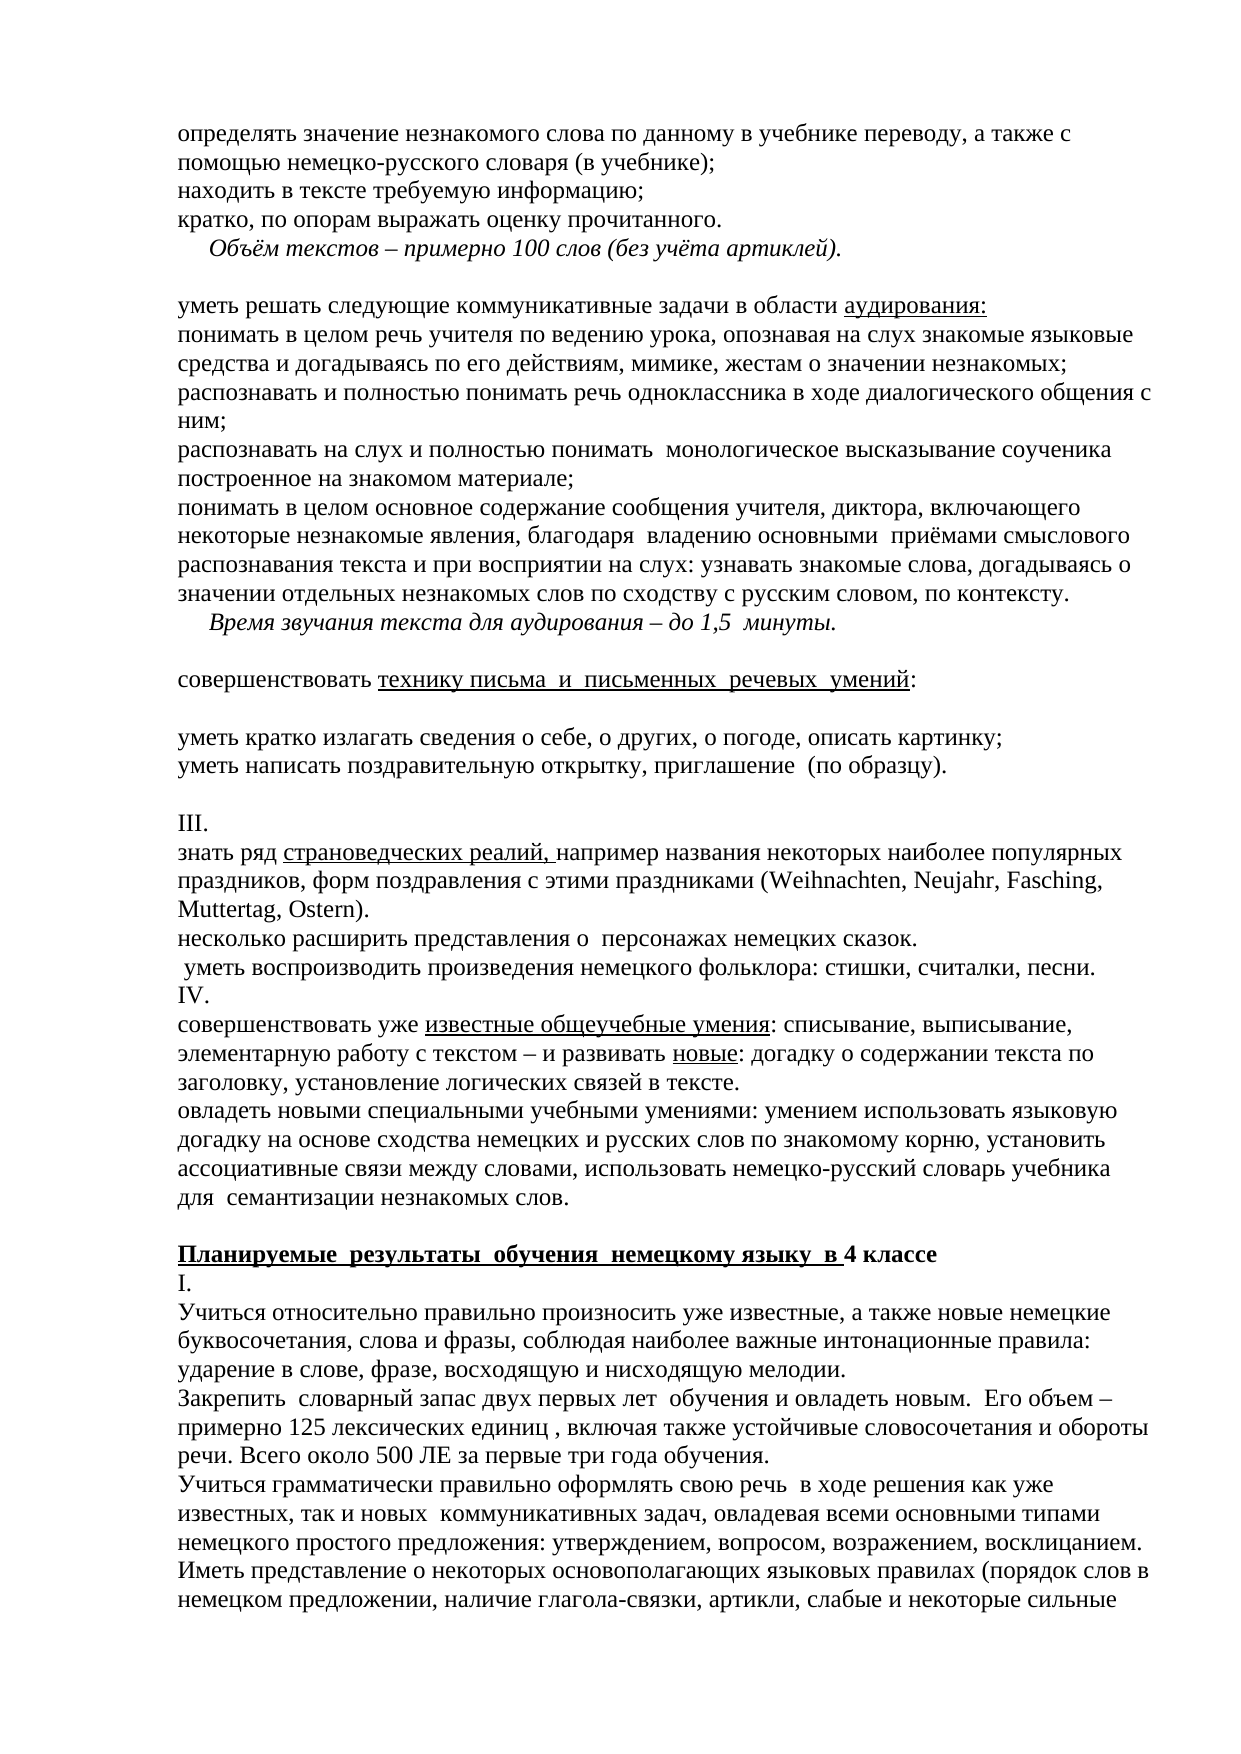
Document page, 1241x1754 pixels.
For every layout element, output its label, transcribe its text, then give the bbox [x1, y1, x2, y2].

text несколько расширить представления о персонажах немецких сказок. [177, 923, 1152, 952]
text знать ряд страноведческих реалий, например названия некоторых наиболее популярных праздников, форм поздравления с этими праздниками (Weihnachten, Neujahr, Fasching, Muttertag, Ostern). [177, 837, 1152, 923]
text Закрепить словарный запас двух первых лет обучения и овладеть новым. Его объем – примерно 125 лексических единиц , включая также устойчивые словосочетания и обороты речи. Всего около 500 ЛЕ за первые три года обучения. [177, 1383, 1152, 1469]
text уметь воспроизводить произведения немецкого фольклора: стишки, считалки, песни. [177, 952, 1152, 981]
text понимать в целом основное содержание сообщения учителя, диктора, включающего некоторые незнакомые явления, благодаря владению основными приёмами смыслового распознавания текста и при восприятии на слух: узнавать знакомые слова, догадываясь о значении отдельных незнакомых слов по сходству с русским словом, по контексту. [177, 492, 1152, 607]
text Учиться грамматически правильно оформлять свою речь в ходе решения как уже известных, так и новых коммуникативных задач, овладевая всеми основными типами немецкого простого предложения: утверждением, вопросом, возражением, восклицанием. [177, 1469, 1152, 1556]
text определять значение незнакомого слова по данному в учебнике переводу, а также с помощью немецко-русского словаря (в учебнике); [177, 118, 1152, 176]
text Объём текстов – примерно 100 слов (без учёта артиклей). [177, 233, 1152, 262]
text находить в тексте требуемую информацию; [177, 176, 1152, 204]
text Учиться относительно правильно произносить уже известные, а также новые немецкие буквосочетания, слова и фразы, соблюдая наиболее важные интонационные правила: ударение в слове, фразе, восходящую и нисходящую мелодии. [177, 1297, 1152, 1383]
text уметь написать поздравительную открытку, приглашение (по образцу). [177, 751, 1152, 779]
text совершенствовать уже известные общеучебные умения: списывание, выписывание, элементарную работу с текстом – и развивать новые: догадку о содержании текста по заголовку, установление логических связей в тексте. [177, 1009, 1152, 1096]
text понимать в целом речь учителя по ведению урока, опознавая на слух знакомые языковые средства и догадываясь по его действиям, мимике, жестам о значении незнакомых; [177, 319, 1152, 377]
text распознавать и полностью понимать речь одноклассника в ходе диалогического общения с ним; [177, 377, 1152, 434]
text Время звучания текста для аудирования – до 1,5 минуты. [177, 607, 1152, 636]
text IV. [177, 981, 1152, 1009]
text совершенствовать технику письма и письменных речевых умений: [177, 664, 1152, 693]
text кратко, по опорам выражать оценку прочитанного. [177, 204, 1152, 233]
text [177, 1556, 1152, 1613]
text распознавать на слух и полностью понимать монологическое высказывание соученика построенное на знакомом материале; [177, 434, 1152, 492]
text овладеть новыми специальными учебными умениями: умением использовать языковую догадку на основе сходства немецких и русских слов по знакомому корню, установить ассоциативные связи между словами, использовать немецко-русский словарь учебника для семантизации незнакомых слов. [177, 1096, 1152, 1211]
text Планируемые результаты обучения немецкому языку в 4 классе [177, 1239, 1152, 1268]
text уметь решать следующие коммуникативные задачи в области аудирования: [177, 291, 1152, 319]
text уметь кратко излагать сведения о себе, о других, о погоде, описать картинку; [177, 722, 1152, 751]
text III. [177, 808, 1152, 837]
text I. [177, 1268, 1152, 1297]
